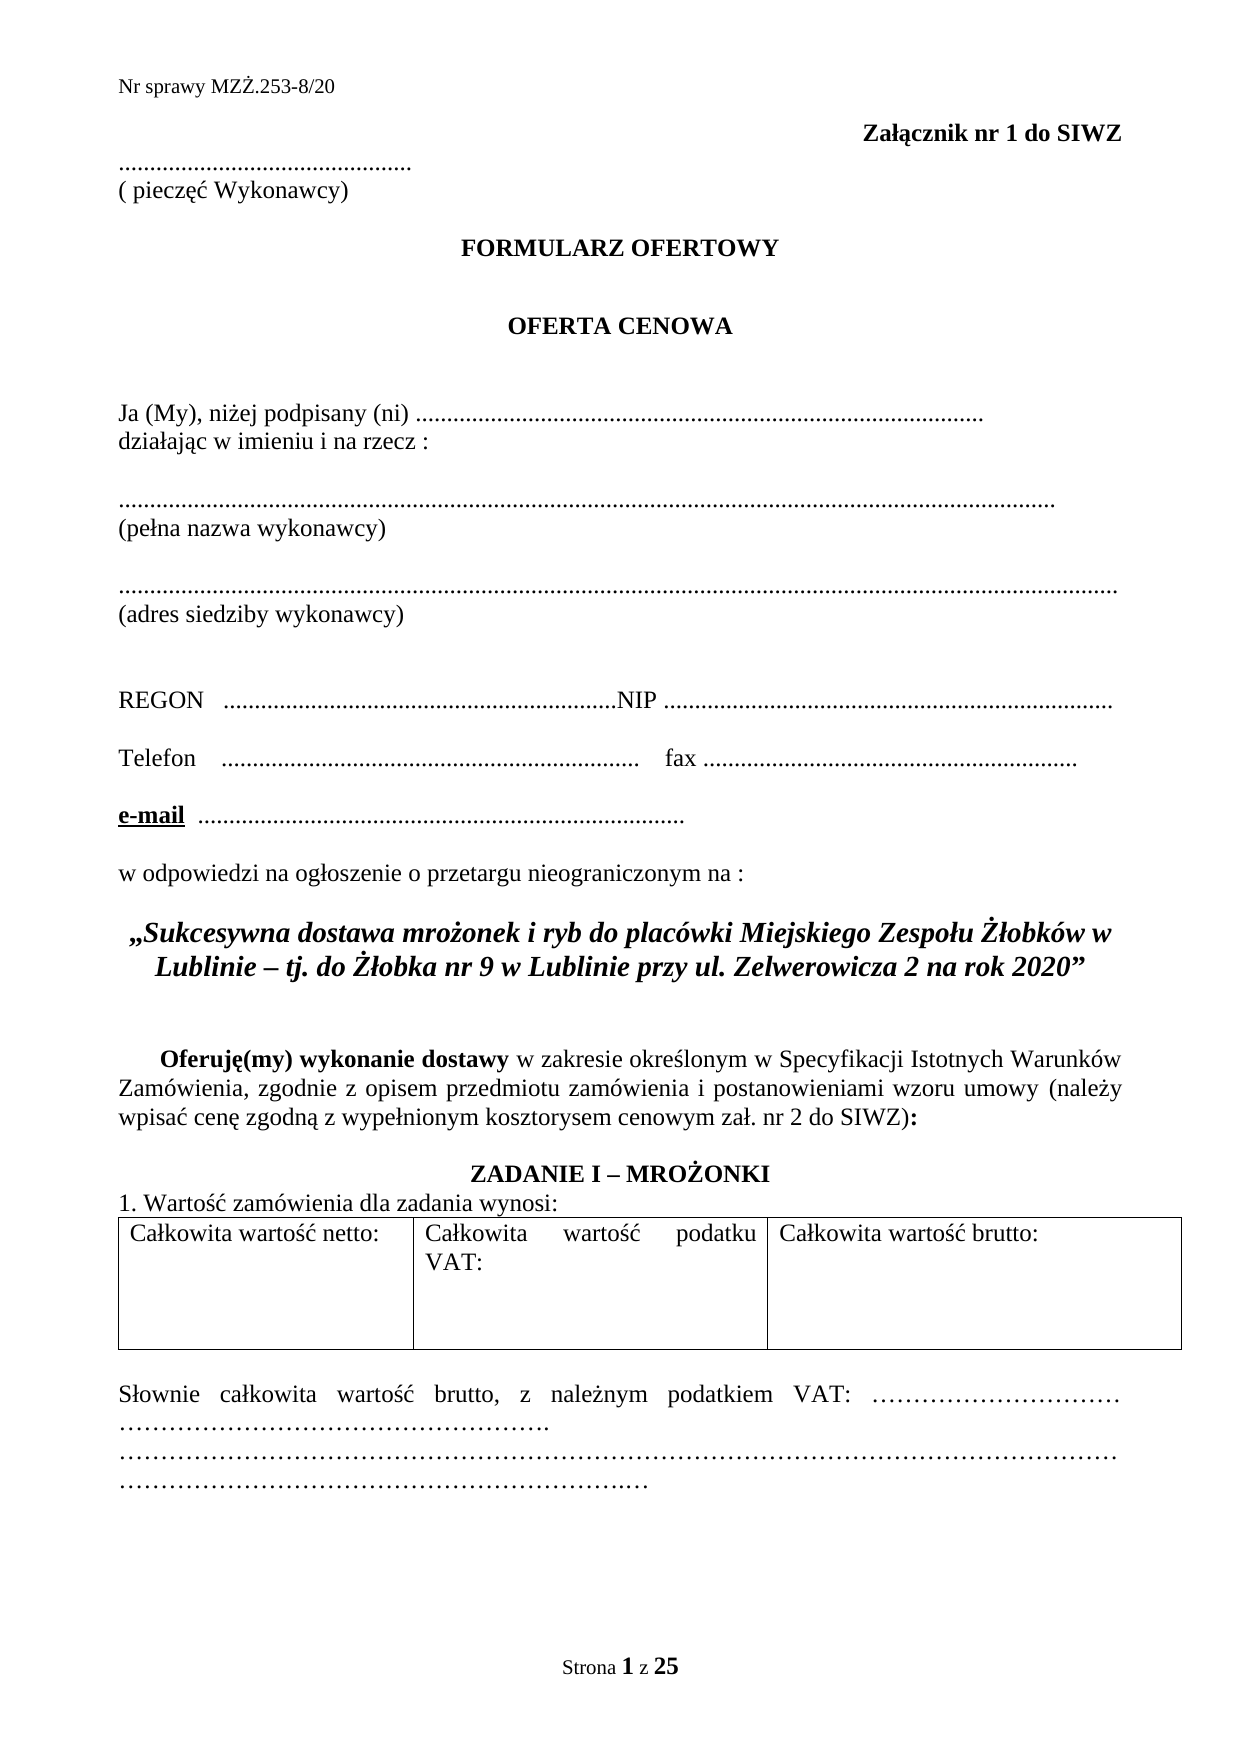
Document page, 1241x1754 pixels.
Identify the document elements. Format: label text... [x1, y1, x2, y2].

text FORMULARZ OFERTOWY [118, 233, 1122, 262]
text Oferuję(my) wykonanie dostawy w zakresie określonym w Specyfikacji Istotnych Warunków Zamówienia, zgodnie z opisem przedmiotu zamówienia i postanowieniami wzoru umowy (należy wpisać cenę zgodną z wypełnionym kosztorysem cenowym zał. nr 2 do SIWZ): [118, 1044, 1122, 1131]
text Ja (My), niżej podpisany (ni) ........................................................................................... [118, 398, 1122, 426]
text ................................................................................................................................................................ (adres siedziby wykonawcy) [118, 570, 1122, 628]
text 1. Wartość zamówienia dla zadania wynosi: [118, 1188, 1122, 1217]
text ............................................... [118, 147, 1122, 176]
table_header Całkowita wartość podatku VAT: [414, 1218, 767, 1349]
text e-mail .............................................................................. [118, 800, 1122, 829]
text działając w imieniu i na rzecz : [118, 426, 1122, 455]
text ...................................................................................................................................................... [118, 484, 1122, 513]
text w odpowiedzi na ogłoszenie o przetargu nieograniczonym na : [118, 858, 1122, 886]
text Telefon ................................................................... fax ............................................................ [118, 743, 1122, 771]
text ZADANIE I – MROŻONKI [118, 1159, 1122, 1188]
text „Sukcesywna dostawa mrożonek i ryb do placówki Miejskiego Zespołu Żłobków w Lublinie – tj. do Żłobka nr 9 w Lublinie przy ul. Zelwerowicza 2 na rok 2020” [118, 915, 1122, 982]
text REGON ...............................................................NIP ........................................................................ [118, 685, 1122, 714]
table_header Całkowita wartość netto: [119, 1218, 413, 1349]
text ( pieczęć Wykonawcy) [118, 176, 1122, 204]
subtitle OFERTA CENOWA [118, 311, 1122, 340]
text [118, 1379, 1122, 1494]
text Załącznik nr 1 do SIWZ [118, 118, 1122, 147]
table_header Całkowita wartość brutto: [768, 1218, 1181, 1349]
text (pełna nazwa wykonawcy) [118, 513, 1122, 541]
